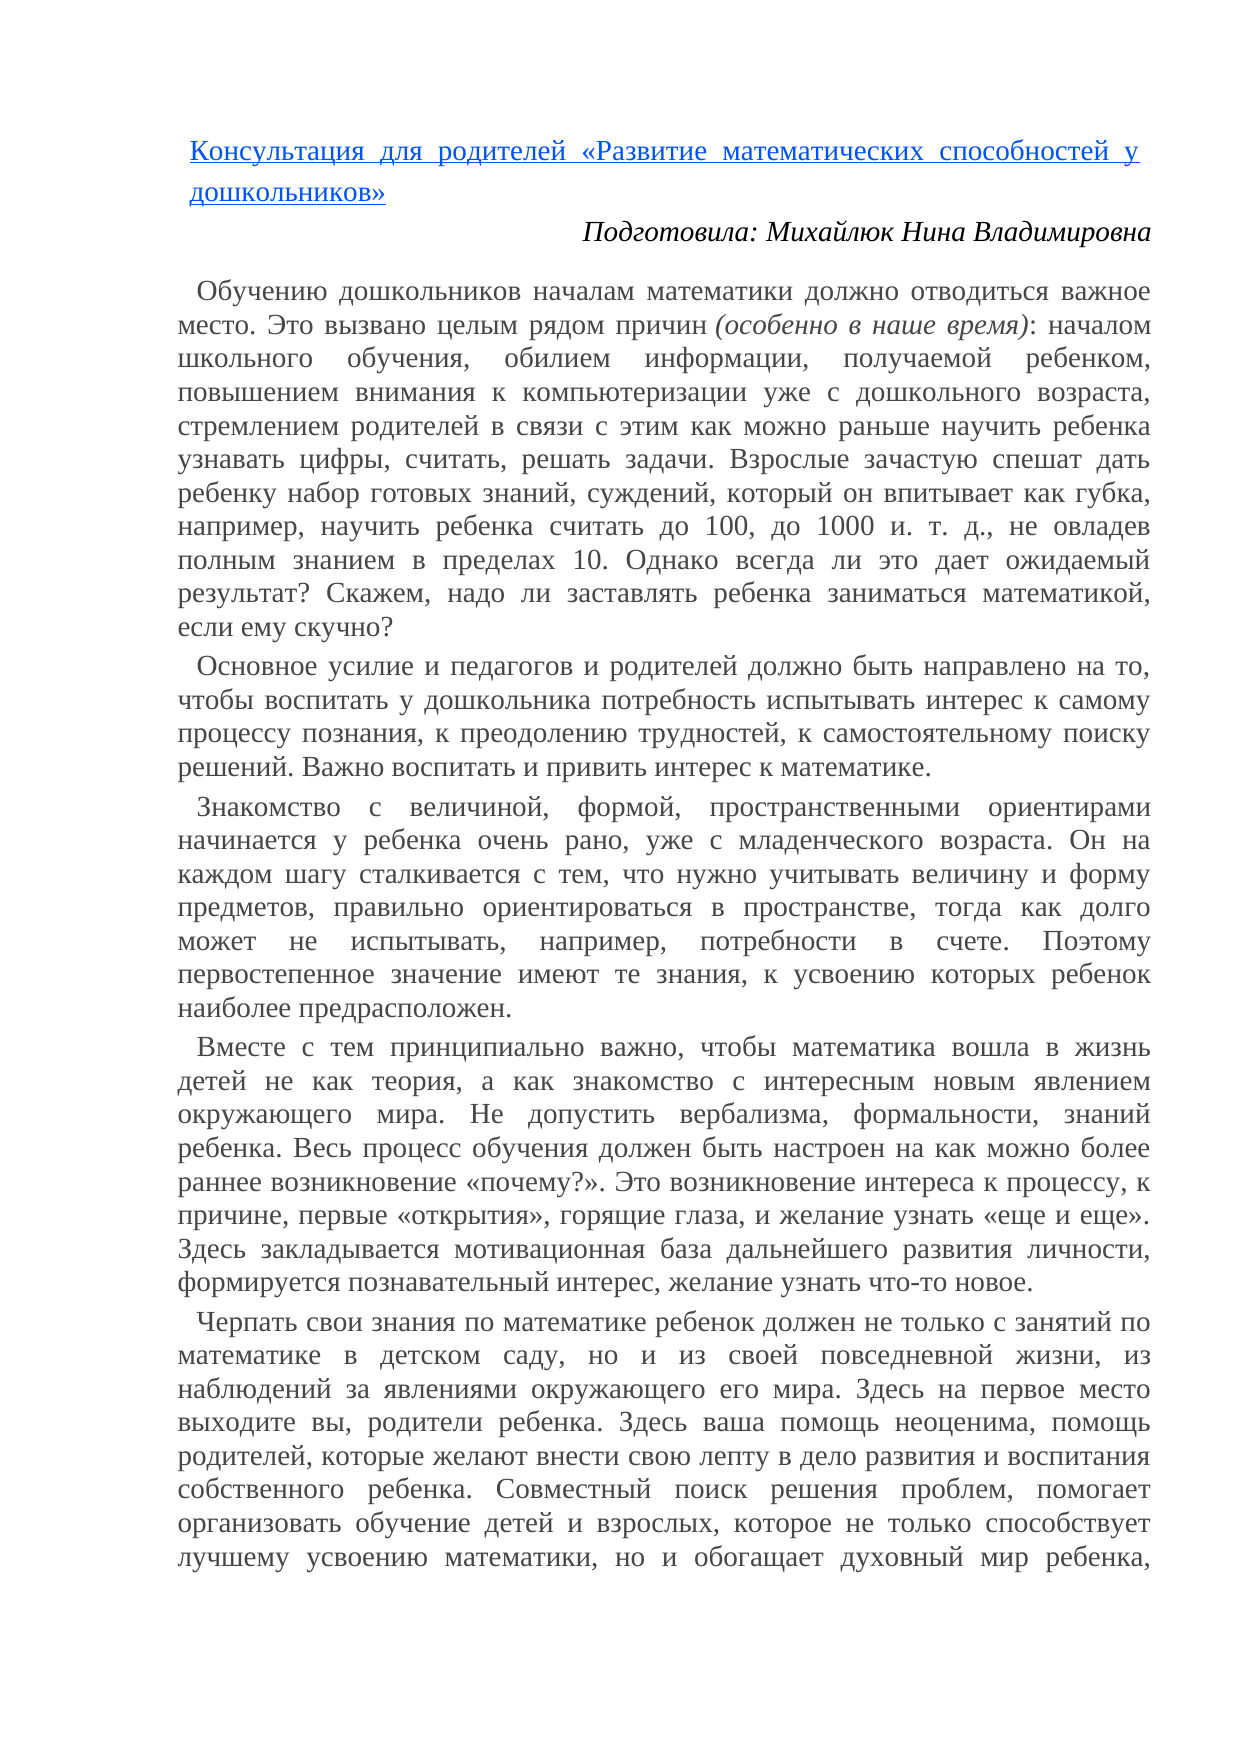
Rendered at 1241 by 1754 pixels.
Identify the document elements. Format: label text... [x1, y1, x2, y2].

text Знакомство с величиной, формой, пространственными ориентирами начинается у ребенка очень рано, уже с младенческого возраста. Он на каждом шагу сталкивается с тем, что нужно учитывать величину и форму предметов, правильно ориентироваться в пространстве, тогда как долго может не испытывать, например, потребности в счете. Поэтому первостепенное значение имеют те знания, к усвоению которых ребенок наиболее предрасположен. [177, 789, 1152, 1023]
text Консультация для родителей «Развитие математических способностей у дошкольников» [189, 124, 1139, 162]
text Вместе с тем принципиально важно, чтобы математика вошла в жизнь детей не как теория, а как знакомство с интересным новым явлением окружающего мира. Не допустить вербализма, формальности, знаний ребенка. Весь процесс обучения должен быть настроен на как можно более раннее возникновение «почему?». Это возникновение интереса к процессу, к причине, первые «открытия», горящие глаза, и желание узнать «еще и еще». Здесь закладывается мотивационная база дальнейшего развития личности, формируется познавательный интерес, желание узнать что-то новое. [177, 1029, 1152, 1298]
text Консультация для родителей «Развитие математических способностей у дошкольников» [189, 163, 1139, 208]
text Обучению дошкольников началам математики должно отводиться важное место. Это вызвано целым рядом причин (особенно в наше время): началом школьного обучения, обилием информации, получаемой ребенком, повышением внимания к компьютеризации уже с дошкольного возраста, стремлением родителей в связи с этим как можно раньше научить ребенка узнавать цифры, считать, решать задачи. Взрослые зачастую спешат дать ребенку набор готовых знаний, суждений, который он впитывает как губка, например, научить ребенка считать до 100, до 1000 и. т. д., не овладев полным знанием в пределах 10. Однако всегда ли это дает ожидаемый результат? Скажем, надо ли заставлять ребенка заниматься математикой, если ему скучно? [177, 273, 1152, 642]
text Подготовила: Михайлюк Нина Владимировна [177, 214, 1152, 248]
text Основное усилие и педагогов и родителей должно быть направлено на то, чтобы воспитать у дошкольника потребность испытывать интерес к самому процессу познания, к преодолению трудностей, к самостоятельному поиску решений. Важно воспитать и привить интерес к математике. [177, 648, 1152, 783]
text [177, 1304, 1152, 1572]
